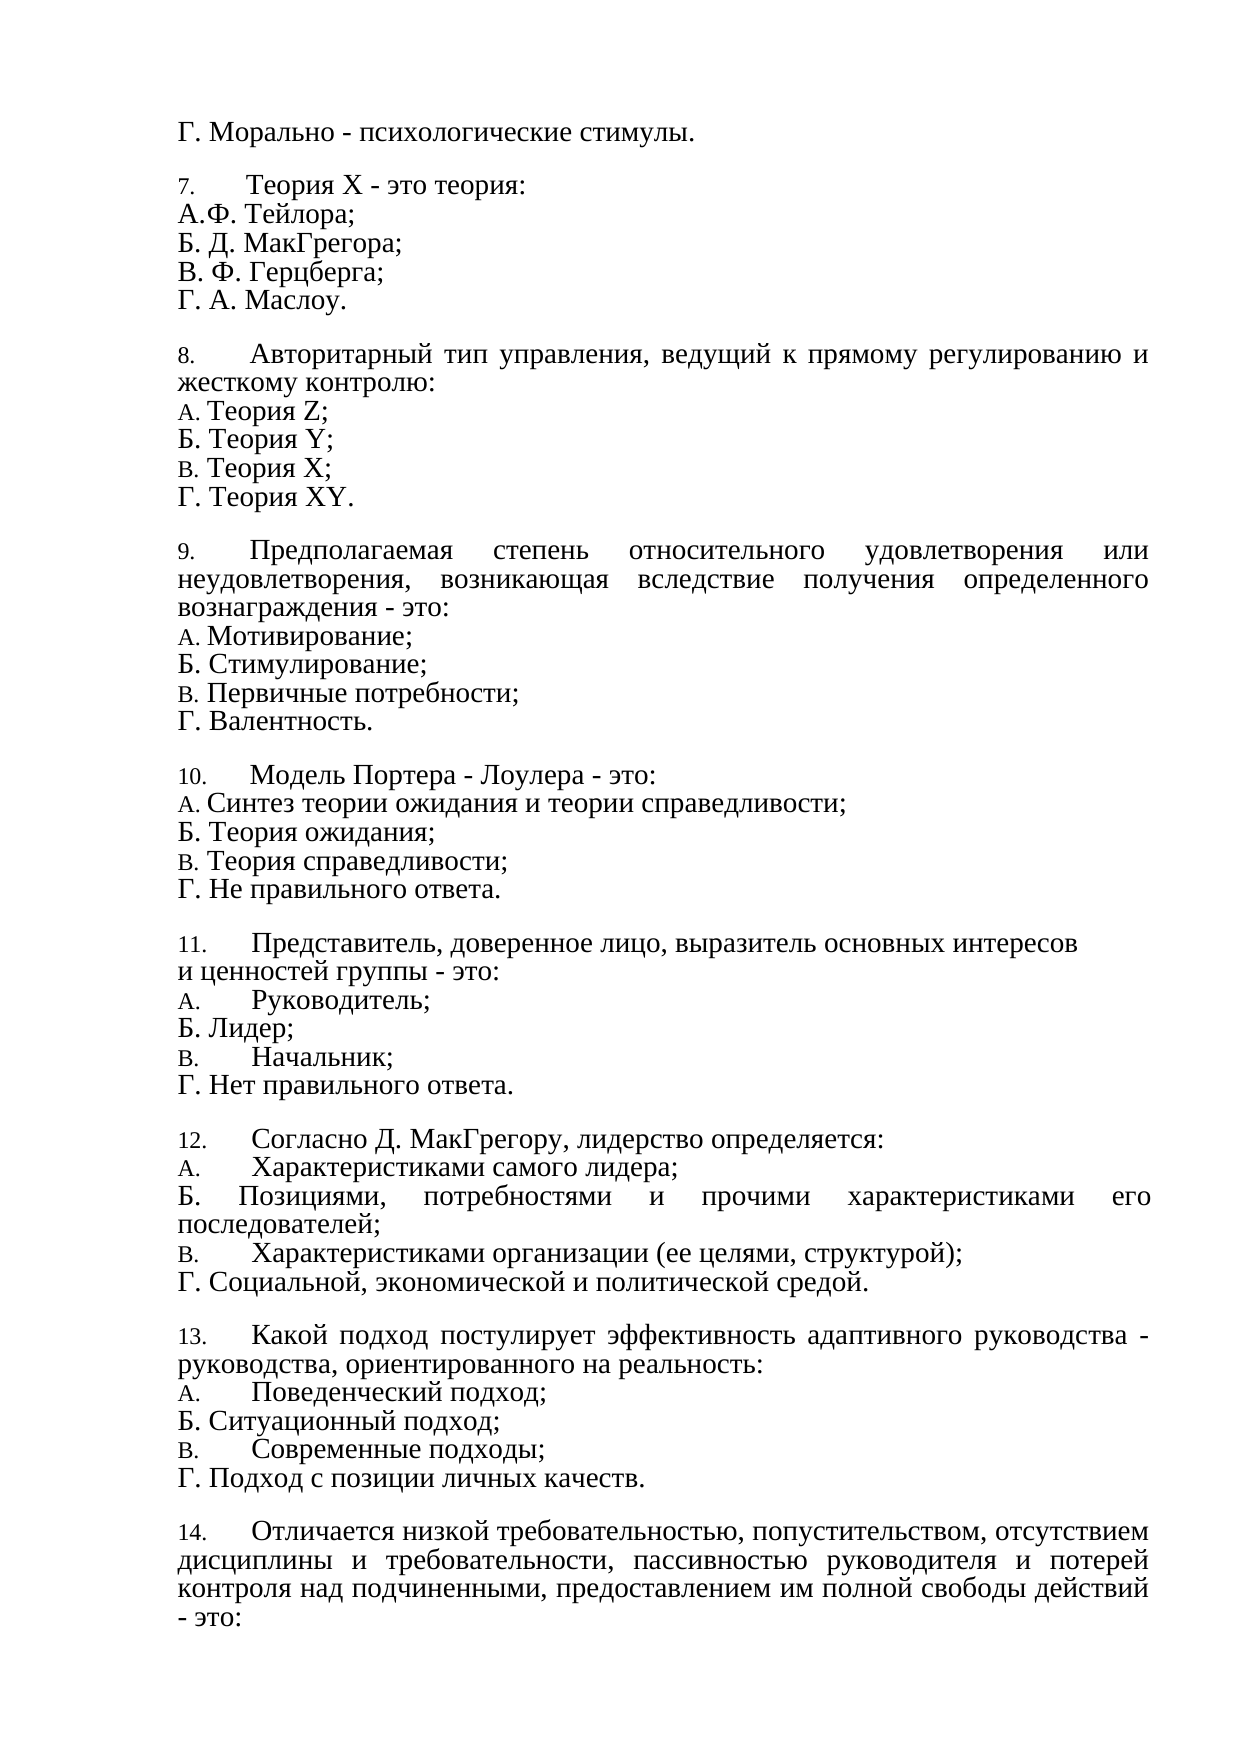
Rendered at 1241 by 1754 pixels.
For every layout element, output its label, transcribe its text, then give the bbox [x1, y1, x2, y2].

text Г. Подход с позиции личных качеств. [177, 1464, 1152, 1493]
list Первичные потребности; [177, 679, 1152, 708]
text Г. Нет правильного ответа. [177, 1072, 1152, 1101]
text Г. Морально - психологические стимулы. [177, 118, 1152, 147]
list Начальник; [177, 1043, 1152, 1072]
text А. Ф. Тейлора; [177, 200, 1152, 230]
text Г. Не правильного ответа. [177, 876, 1152, 904]
list Синтез теории ожидания и теории справедливости; [177, 790, 1152, 819]
list Теория Z; [177, 398, 1152, 426]
list Модель Портера - Лоулера - это: [177, 762, 1152, 790]
text В. Ф. Герцберга; [177, 258, 1152, 287]
list Мотивирование; [177, 622, 1152, 651]
list Авторитарный тип управления, ведущий к прямому регулированию и жесткому контролю: [177, 341, 1149, 398]
list Согласно Д. МакГрегору, лидерство определяется: [177, 1126, 1152, 1154]
list Теория Х; [177, 455, 1152, 483]
list Характеристиками организации (ее целями, структурой); [177, 1240, 1152, 1268]
text Б. Ситуационный подход; [177, 1407, 1152, 1436]
list Современные подходы; [177, 1436, 1152, 1464]
text Г. А. Маслоу. [177, 287, 1152, 316]
text Б. Стимулирование; [177, 651, 1152, 679]
text Г. Социальной, экономической и политической средой. [177, 1268, 1152, 1297]
text Г. Теория ХY. [177, 483, 1152, 512]
list Теория справедливости; [177, 847, 1152, 876]
list Поведенческий подход; [177, 1379, 1152, 1407]
list Предполагаемая степень относительного удовлетворения или неудовлетворения, возникающая вследствие получения определенного вознаграждения - это: [177, 537, 1149, 622]
text Б. Теория ожидания; [177, 819, 1152, 847]
list Представитель, доверенное лицо, выразитель основных интересов и ценностей группы - это: [177, 929, 1087, 986]
text Г. Валентность. [177, 708, 1152, 737]
list Характеристиками самого лидера; [177, 1154, 1152, 1183]
list Какой подход постулирует эффективность адаптивного руководства - руководства, ориентированного на реальность: [177, 1322, 1149, 1379]
text Б. Позициями, потребностями и прочими характеристиками его последователей; [177, 1183, 1152, 1240]
list Отличается низкой требовательностью, попустительством, отсутствием дисциплины и требовательности, пассивностью руководителя и потерей контроля над подчиненными, предоставлением им полной свободы действий - это: [177, 1518, 1149, 1632]
text Б. Теория Y; [177, 426, 1152, 455]
text Б. Д. МакГрегора; [177, 230, 1152, 258]
list Руководитель; [177, 986, 1152, 1015]
list Теория Х - это теория: [177, 171, 1152, 200]
text Б. Лидер; [177, 1015, 1152, 1043]
